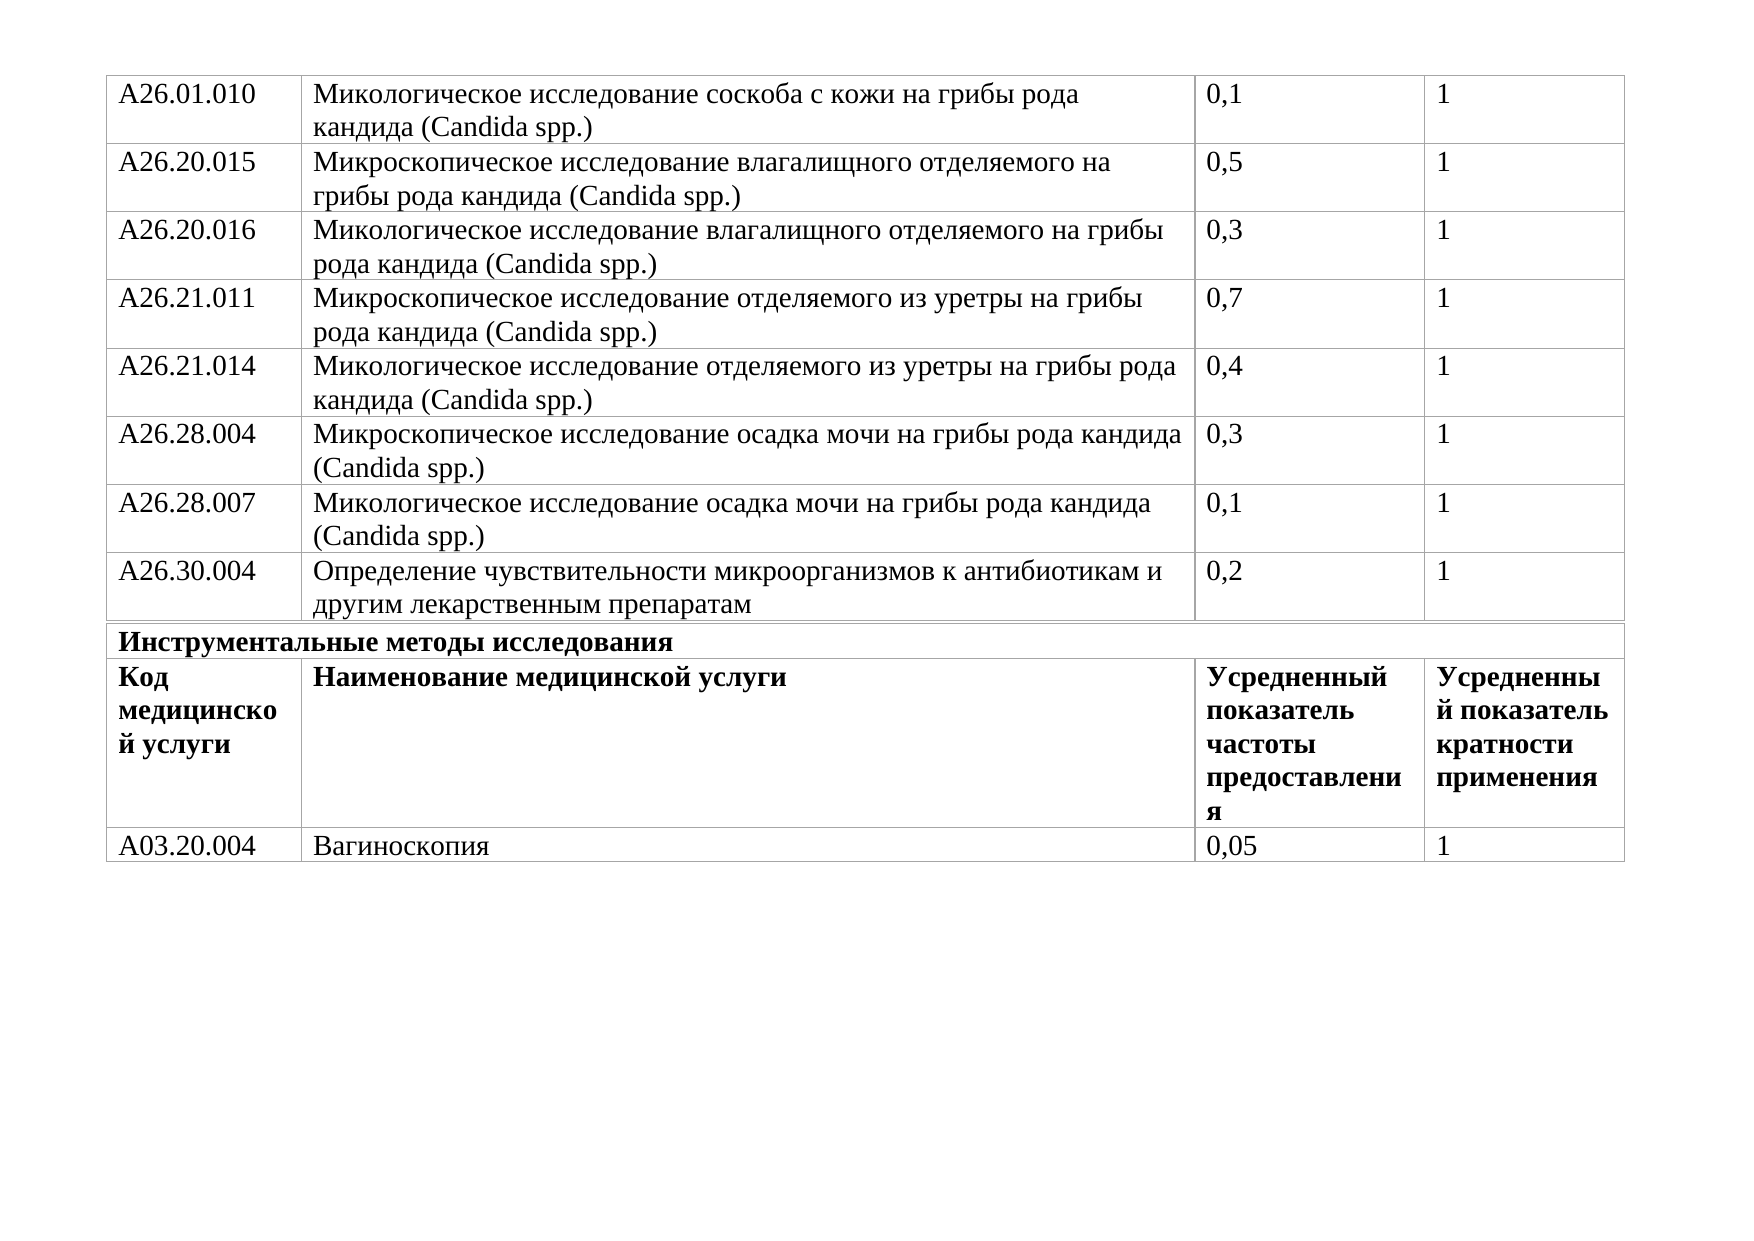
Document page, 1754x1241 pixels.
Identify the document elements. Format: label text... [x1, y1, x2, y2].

table_cell 0,1 [1196, 485, 1424, 552]
table_cell Микологическое исследование отделяемого из уретры на грибы рода кандида (Candida spp.) [302, 349, 1194, 416]
table_cell 0,05 [1196, 828, 1424, 861]
table_cell Вагиноскопия [302, 828, 1194, 861]
table_cell Микологическое исследование влагалищного отделяемого на грибы рода кандида (Candida spp.) [302, 212, 1194, 279]
table_cell Микологическое исследование осадка мочи на грибы рода кандида (Candida spp.) [302, 485, 1194, 552]
table_cell Микроскопическое исследование влагалищного отделяемого на грибы рода кандида (Candida spp.) [302, 144, 1194, 211]
table_cell 1 [1425, 417, 1624, 484]
table_cell 1 [1425, 144, 1624, 211]
table_cell 1 [1425, 212, 1624, 279]
table_cell 1 [1425, 280, 1624, 347]
table_cell A26.21.014 [107, 349, 301, 416]
table_cell A03.20.004 [107, 828, 301, 861]
table_cell Определение чувствительности микроорганизмов к антибиотикам и другим лекарственным препаратам [302, 553, 1194, 620]
table_cell A26.01.010 [107, 76, 301, 143]
table_cell A26.28.004 [107, 417, 301, 484]
table_cell 0,5 [1196, 144, 1424, 211]
table_cell Микроскопическое исследование отделяемого из уретры на грибы рода кандида (Candida spp.) [302, 280, 1194, 347]
table_cell Усредненный показатель кратности применения [1425, 659, 1624, 827]
table_cell Наименование медицинской услуги [302, 659, 1194, 827]
table_cell 1 [1425, 349, 1624, 416]
table_cell 0,7 [1196, 280, 1424, 347]
table_cell Код медицинской услуги [107, 659, 301, 827]
table_cell A26.21.011 [107, 280, 301, 347]
table_header Инструментальные методы исследования [107, 624, 1624, 658]
table_cell 0,4 [1196, 349, 1424, 416]
table_cell 1 [1425, 553, 1624, 620]
table_cell 1 [1425, 485, 1624, 552]
table_cell Микроскопическое исследование осадка мочи на грибы рода кандида (Candida spp.) [302, 417, 1194, 484]
table_cell 0,1 [1196, 76, 1424, 143]
table_cell 0,3 [1196, 417, 1424, 484]
table_cell A26.28.007 [107, 485, 301, 552]
table_cell 1 [1425, 828, 1624, 861]
table_cell 0,2 [1196, 553, 1424, 620]
table_cell Микологическое исследование соскоба с кожи на грибы рода кандида (Candida spp.) [302, 76, 1194, 143]
table_cell 1 [1425, 76, 1624, 143]
table_cell Усредненный показатель частоты предоставления [1196, 659, 1424, 827]
table_cell 0,3 [1196, 212, 1424, 279]
table_cell A26.30.004 [107, 553, 301, 620]
table_cell A26.20.016 [107, 212, 301, 279]
table_cell A26.20.015 [107, 144, 301, 211]
